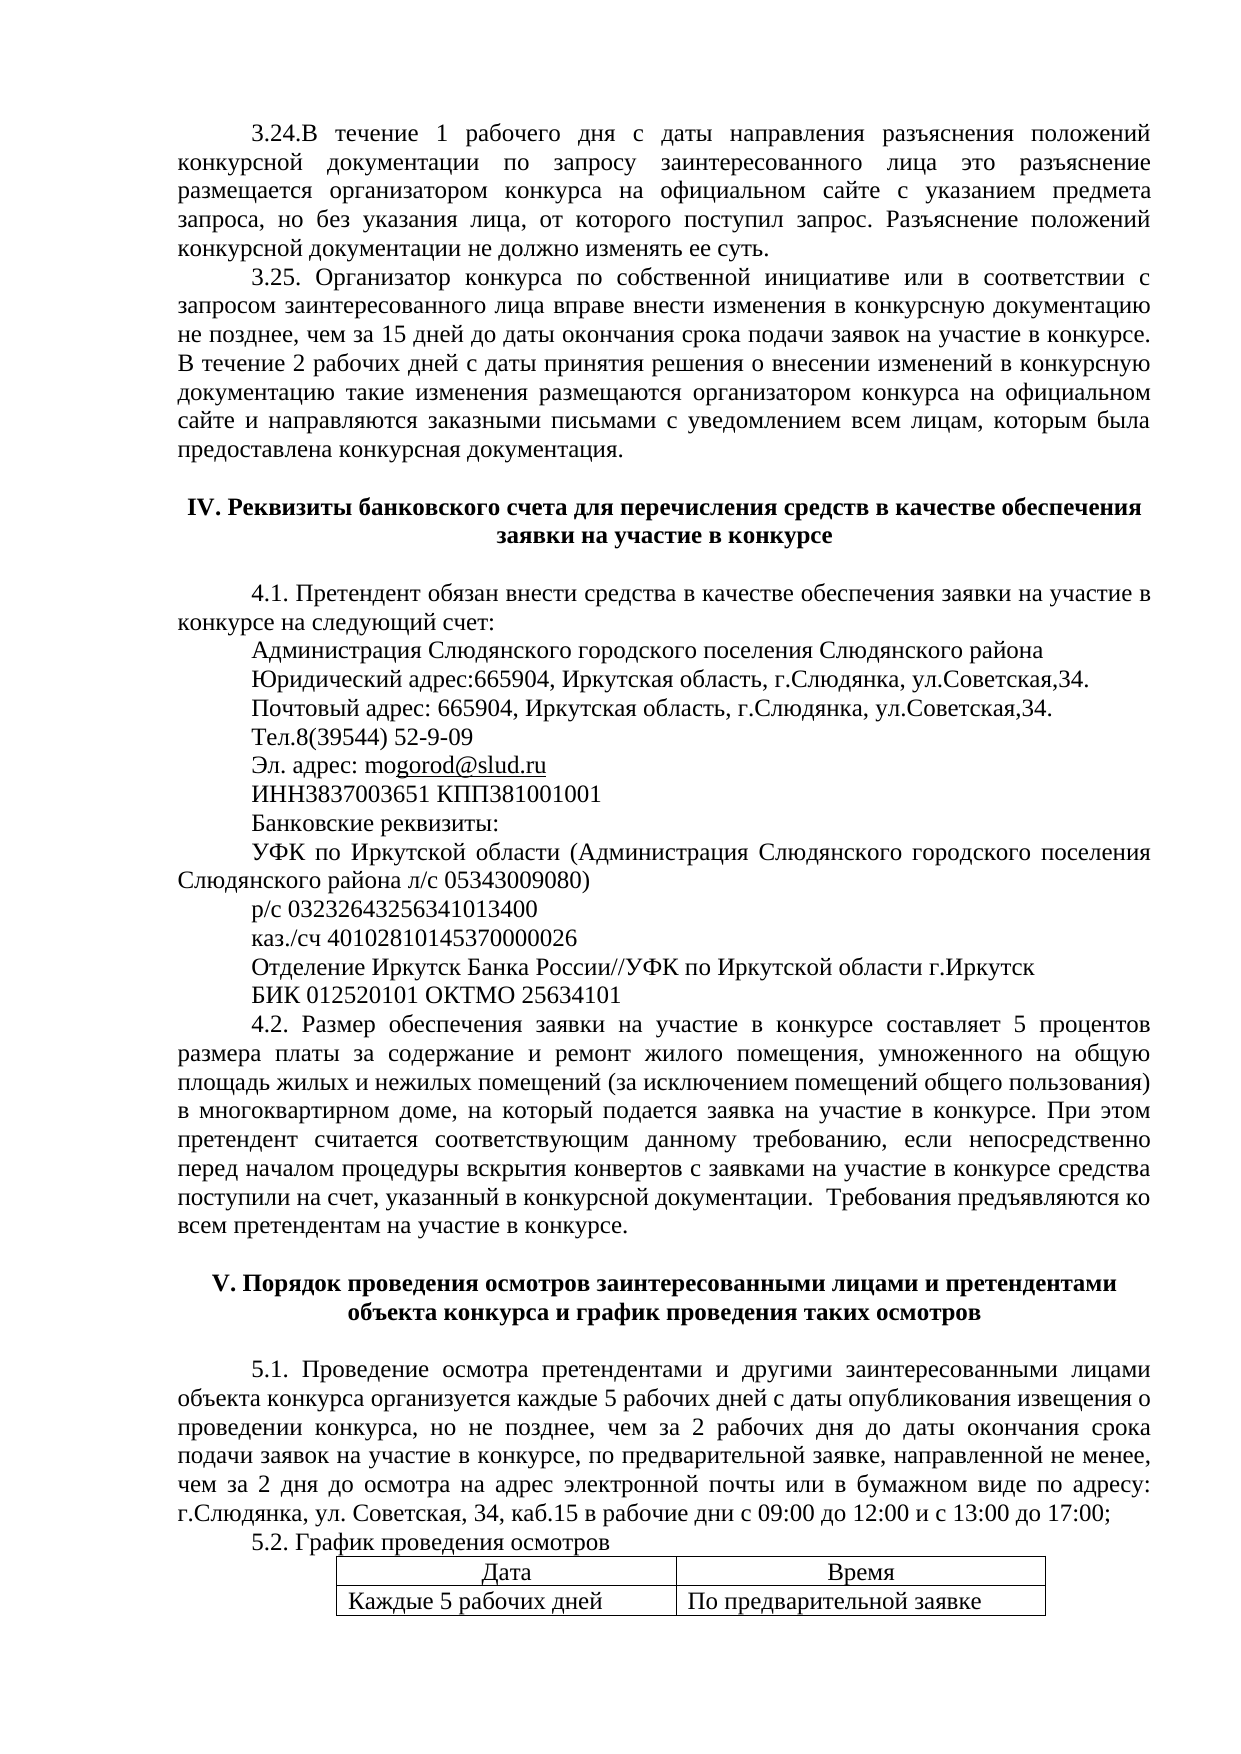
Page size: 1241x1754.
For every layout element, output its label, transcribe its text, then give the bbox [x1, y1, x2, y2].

text р/с 03232643256341013400 [177, 894, 1152, 923]
text УФК по Иркутской области (Администрация Слюдянского городского поселения Слюдянского района л/с 05343009080) [177, 837, 1152, 894]
text каз./сч 40102810145370000026 [177, 923, 1152, 952]
text 5.2. График проведения осмотров [177, 1527, 1152, 1556]
table_header Дата [337, 1557, 676, 1585]
table_header Время [677, 1557, 1045, 1585]
text IV. Реквизиты банковского счета для перечисления средств в качестве обеспечения заявки на участие в конкурсе [177, 492, 1152, 549]
text Банковские реквизиты: [177, 808, 1152, 837]
text БИК 012520101 ОКТМО 25634101 [177, 981, 1152, 1009]
text 3.25. Организатор конкурса по собственной инициативе или в соответствии с запросом заинтересованного лица вправе внести изменения в конкурсную документацию не позднее, чем за 15 дней до даты окончания срока подачи заявок на участие в конкурсе. В течение 2 рабочих дней с даты принятия решения о внесении изменений в конкурсную документацию такие изменения размещаются организатором конкурса на официальном сайте и направляются заказными письмами с уведомлением всем лицам, которым была предоставлена конкурсная документация. [177, 262, 1152, 463]
text Юридический адрес:665904, Иркутская область, г.Слюдянка, ул.Советская,34. [177, 664, 1152, 693]
text 3.24.В течение 1 рабочего дня с даты направления разъяснения положений конкурсной документации по запросу заинтересованного лица это разъяснение размещается организатором конкурса на официальном сайте с указанием предмета запроса, но без указания лица, от которого поступил запрос. Разъяснение положений конкурсной документации не должно изменять ее суть. [177, 118, 1152, 262]
text ИНН3837003651 КПП381001001 [177, 779, 1152, 808]
text Тел.8(39544) 52-9-09 [177, 722, 1152, 751]
text Почтовый адрес: 665904, Иркутская область, г.Слюдянка, ул.Советская,34. [177, 693, 1152, 722]
text V. Порядок проведения осмотров заинтересованными лицами и претендентами объекта конкурса и график проведения таких осмотров [177, 1268, 1152, 1326]
table_cell По предварительной заявке [677, 1586, 1045, 1615]
table_cell Каждые 5 рабочих дней [337, 1586, 676, 1615]
text Администрация Слюдянского городского поселения Слюдянского района [177, 636, 1152, 664]
text 5.1. Проведение осмотра претендентами и другими заинтересованными лицами объекта конкурса организуется каждые 5 рабочих дней с даты опубликования извещения о проведении конкурса, но не позднее, чем за 2 рабочих дня до даты окончания срока подачи заявок на участие в конкурсе, по предварительной заявке, направленной не менее, чем за 2 дня до осмотра на адрес электронной почты или в бумажном виде по адресу: г.Слюдянка, ул. Советская, 34, каб.15 в рабочие дни с 09:00 до 12:00 и с 13:00 до 17:00; [177, 1354, 1152, 1527]
text 4.1. Претендент обязан внести средства в качестве обеспечения заявки на участие в конкурсе на следующий счет: [177, 578, 1152, 636]
text Эл. адрес: mogorod@slud.ru [177, 751, 1152, 779]
text Отделение Иркутск Банка России//УФК по Иркутской области г.Иркутск [177, 952, 1152, 981]
text 4.2. Размер обеспечения заявки на участие в конкурсе составляет 5 процентов размера платы за содержание и ремонт жилого помещения, умноженного на общую площадь жилых и нежилых помещений (за исключением помещений общего пользования) в многоквартирном доме, на который подается заявка на участие в конкурсе. При этом претендент считается соответствующим данному требованию, если непосредственно перед началом процедуры вскрытия конвертов с заявками на участие в конкурсе средства поступили на счет, указанный в конкурсной документации. Требования предъявляются ко всем претендентам на участие в конкурсе. [177, 1009, 1152, 1239]
